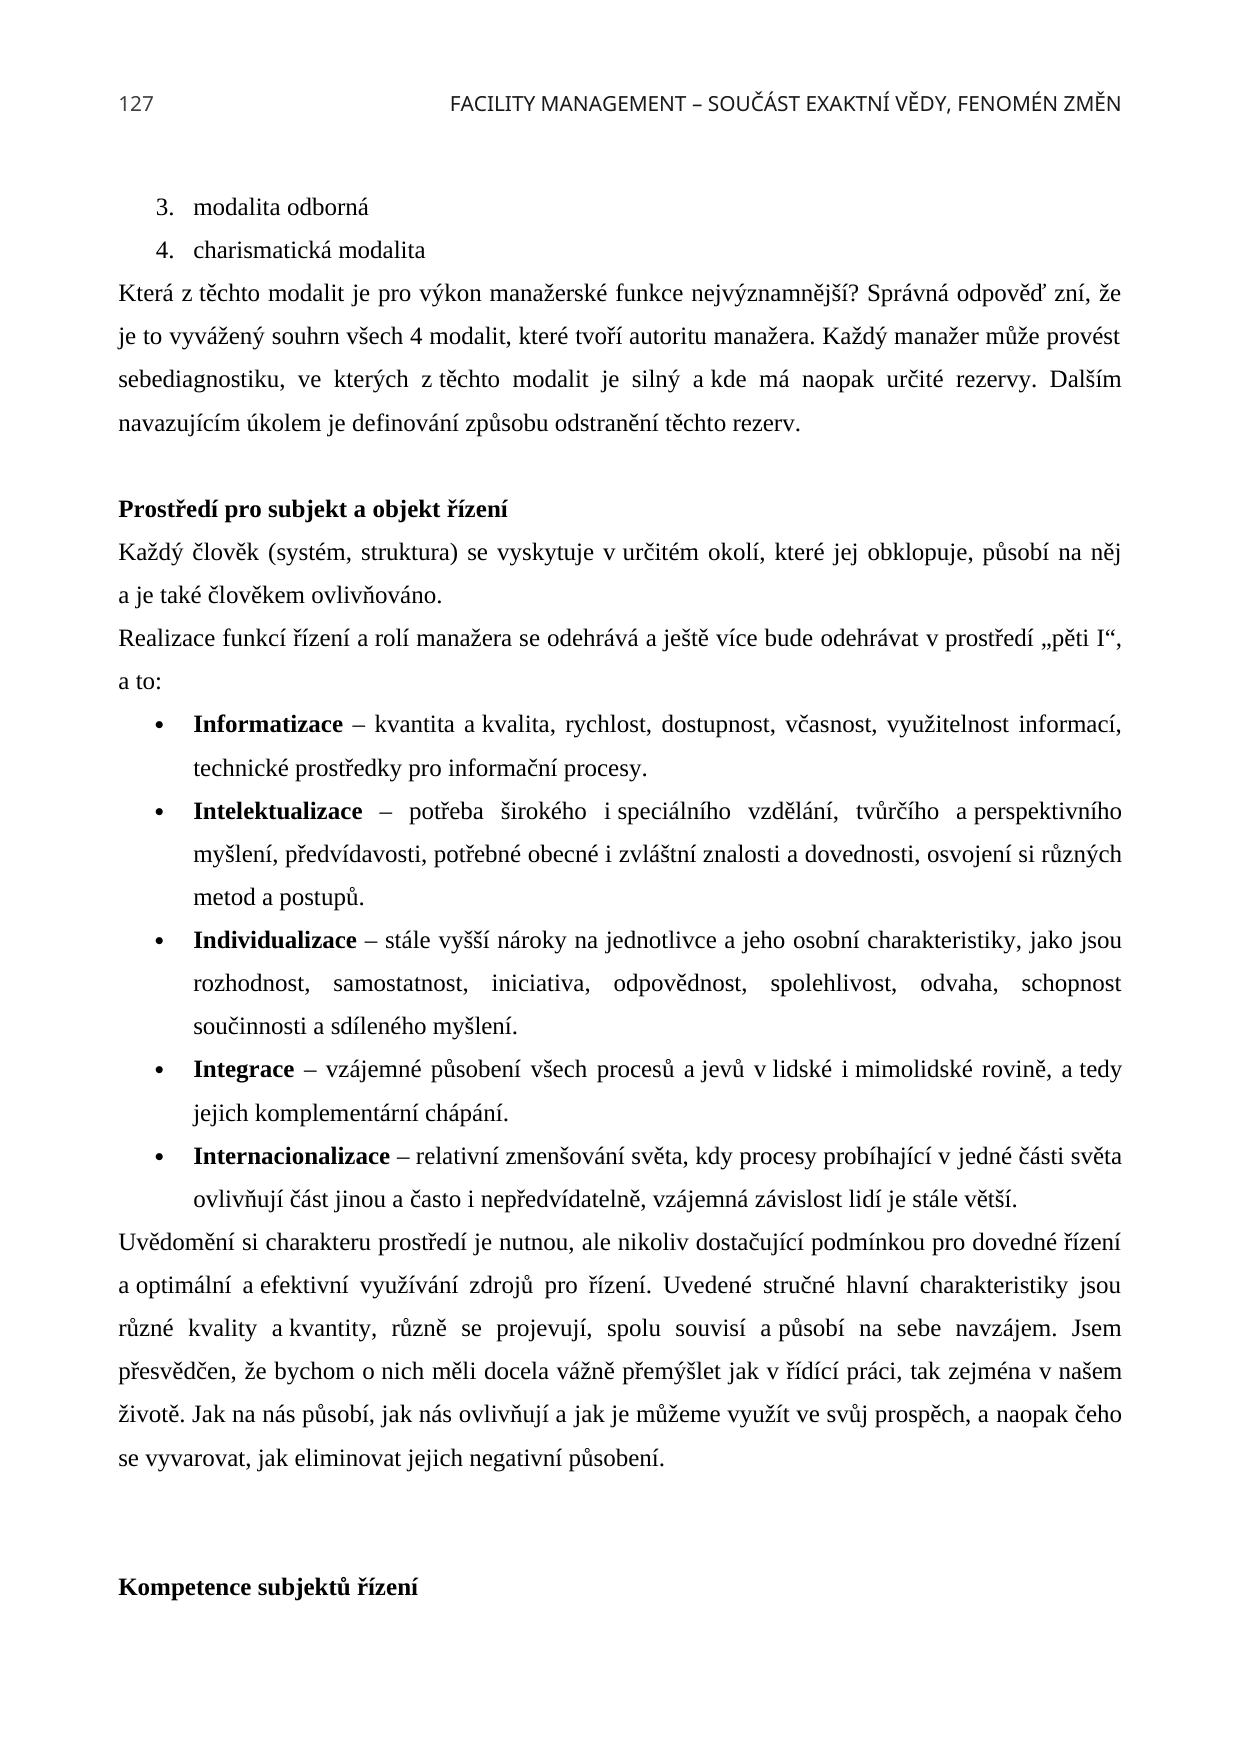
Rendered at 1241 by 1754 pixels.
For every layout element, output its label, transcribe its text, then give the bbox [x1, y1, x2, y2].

text Která z těchto modalit je pro výkon manažerské funkce nejvýznamnější? Správná odpověď zní, že je to vyvážený souhrn všech 4 modalit, které tvoří autoritu manažera. Každý manažer může provést sebediagnostiku, ve kterých z těchto modalit je silný a kde má naopak určité rezervy. Dalším navazujícím úkolem je definování způsobu odstranění těchto rezerv. [118, 278, 1122, 436]
list Integrace – vzájemné působení všech procesů a jevů v lidské i mimolidské rovině, a tedy jejich komplementární chápání. [156, 1054, 1122, 1126]
list Intelektualizace – potřeba širokého i speciálního vzdělání, tvůrčího a perspektivního myšlení, předvídavosti, potřebné obecné i zvláštní znalosti a dovednosti, osvojení si různých metod a postupů. [156, 796, 1122, 911]
list Individualizace – stále vyšší nároky na jednotlivce a jeho osobní charakteristiky, jako jsou rozhodnost, samostatnost, iniciativa, odpovědnost, spolehlivost, odvaha, schopnost součinnosti a sdíleného myšlení. [156, 925, 1122, 1040]
list modalita odborná [156, 192, 1122, 221]
text Realizace funkcí řízení a rolí manažera se odehrává a ještě více bude odehrávat v prostředí „pěti I“, a to: [118, 623, 1122, 695]
text Každý člověk (systém, struktura) se vyskytuje v určitém okolí, které jej obklopuje, působí na něj a je také člověkem ovlivňováno. [118, 537, 1122, 609]
list charismatická modalita [156, 235, 1122, 264]
list Internacionalizace – relativní zmenšování světa, kdy procesy probíhající v jedné části světa ovlivňují část jinou a často i nepředvídatelně, vzájemná závislost lidí je stále větší. [156, 1141, 1122, 1213]
text Kompetence subjektů řízení [118, 1572, 1122, 1601]
text Uvědomění si charakteru prostředí je nutnou, ale nikoliv dostačující podmínkou pro dovedné řízení a optimální a efektivní využívání zdrojů pro řízení. Uvedené stručné hlavní charakteristiky jsou různé kvality a kvantity, různě se projevují, spolu souvisí a působí na sebe navzájem. Jsem přesvědčen, že bychom o nich měli docela vážně přemýšlet jak v řídící práci, tak zejména v našem životě. Jak na nás působí, jak nás ovlivňují a jak je můžeme využít ve svůj prospěch, a naopak čeho se vyvarovat, jak eliminovat jejich negativní působení. [118, 1227, 1122, 1471]
text Prostředí pro subjekt a objekt řízení [118, 494, 1122, 523]
list Informatizace – kvantita a kvalita, rychlost, dostupnost, včasnost, využitelnost informací, technické prostředky pro informační procesy. [156, 709, 1122, 781]
